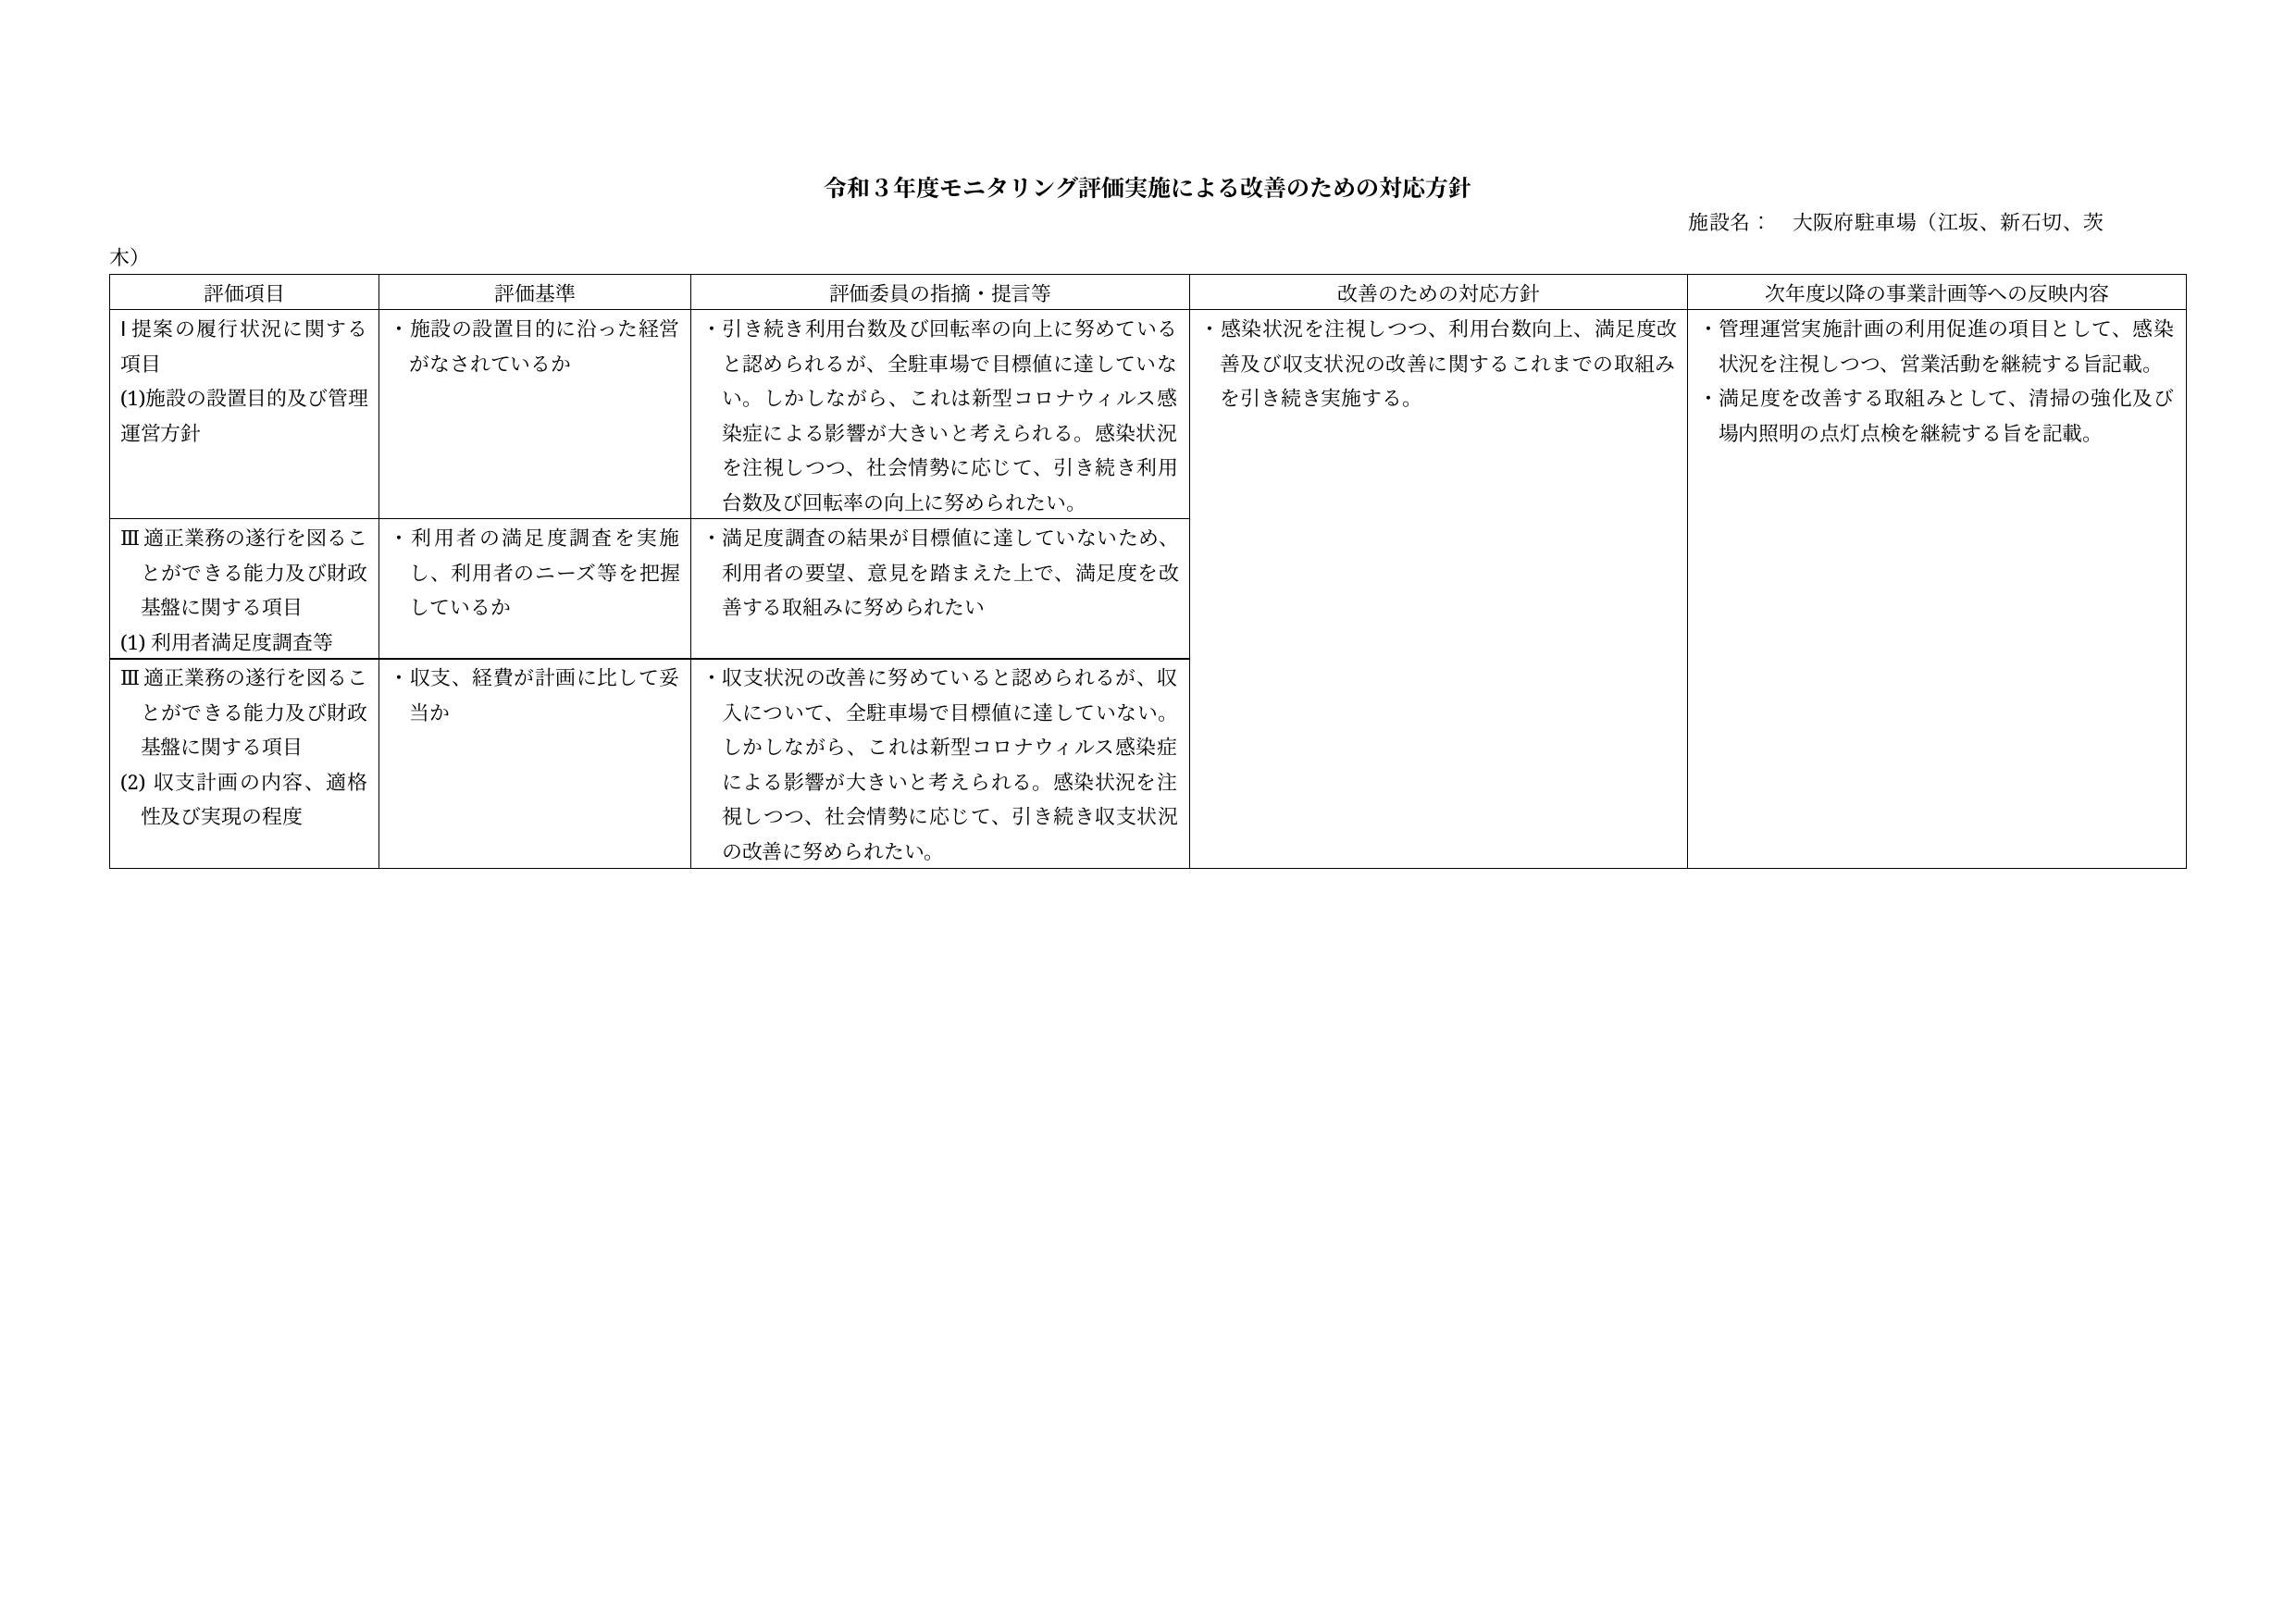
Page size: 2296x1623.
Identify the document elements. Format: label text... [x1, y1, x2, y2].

table_cell Ⅰ提案の履行状況に関する項目 (1)施設の設置目的及び管理運営方針 [110, 310, 379, 518]
table_header 評価項目 [110, 275, 379, 309]
table_cell ・収支状況の改善に努めていると認められるが、収入について、全駐車場で目標値に達していない。しかしながら、これは新型コロナウィルス感染症による影響が大きいと考えられる。感染状況を注視しつつ、社会情勢に応じて、引き続き収支状況の改善に努められたい。 [691, 660, 1189, 867]
table_header 評価委員の指摘・提言等 [691, 275, 1189, 309]
table_cell ・管理運営実施計画の利用促進の項目として、感染状況を注視しつつ、営業活動を継続する旨記載。 ・満足度を改善する取組みとして、清掃の強化及び場内照明の点灯点検を継続する旨を記載。 [1688, 310, 2186, 867]
table_cell Ⅲ適正業務の遂行を図ることができる能力及び財政基盤に関する項目 (2) 収支計画の内容、適格性及び実現の程度 [110, 660, 379, 867]
table_cell ・利用者の満足度調査を実施し、利用者のニーズ等を把握しているか [379, 519, 690, 658]
table_cell ・感染状況を注視しつつ、利用台数向上、満足度改善及び収支状況の改善に関するこれまでの取組みを引き続き実施する。 [1190, 310, 1687, 867]
table_header 改善のための対応方針 [1190, 275, 1687, 309]
text 令和３年度モニタリング評価実施による改善のための対応方針 [109, 169, 2186, 204]
table_cell Ⅲ適正業務の遂行を図ることができる能力及び財政基盤に関する項目 (1) 利用者満足度調査等 [110, 519, 379, 658]
text 施設名： 大阪府駐車場（江坂、新石切、茨木） [109, 204, 2105, 274]
table_cell ・引き続き利用台数及び回転率の向上に努めていると認められるが、全駐車場で目標値に達していない。しかしながら、これは新型コロナウィルス感染症による影響が大きいと考えられる。感染状況を注視しつつ、社会情勢に応じて、引き続き利用台数及び回転率の向上に努められたい。 [691, 310, 1189, 518]
table_header 次年度以降の事業計画等への反映内容 [1688, 275, 2186, 309]
table_cell ・施設の設置目的に沿った経営がなされているか [379, 310, 690, 518]
table_cell ・満足度調査の結果が目標値に達していないため、利用者の要望、意見を踏まえた上で、満足度を改善する取組みに努められたい [691, 519, 1189, 658]
table_header 評価基準 [379, 275, 690, 309]
table_cell ・収支、経費が計画に比して妥当か [379, 660, 690, 867]
